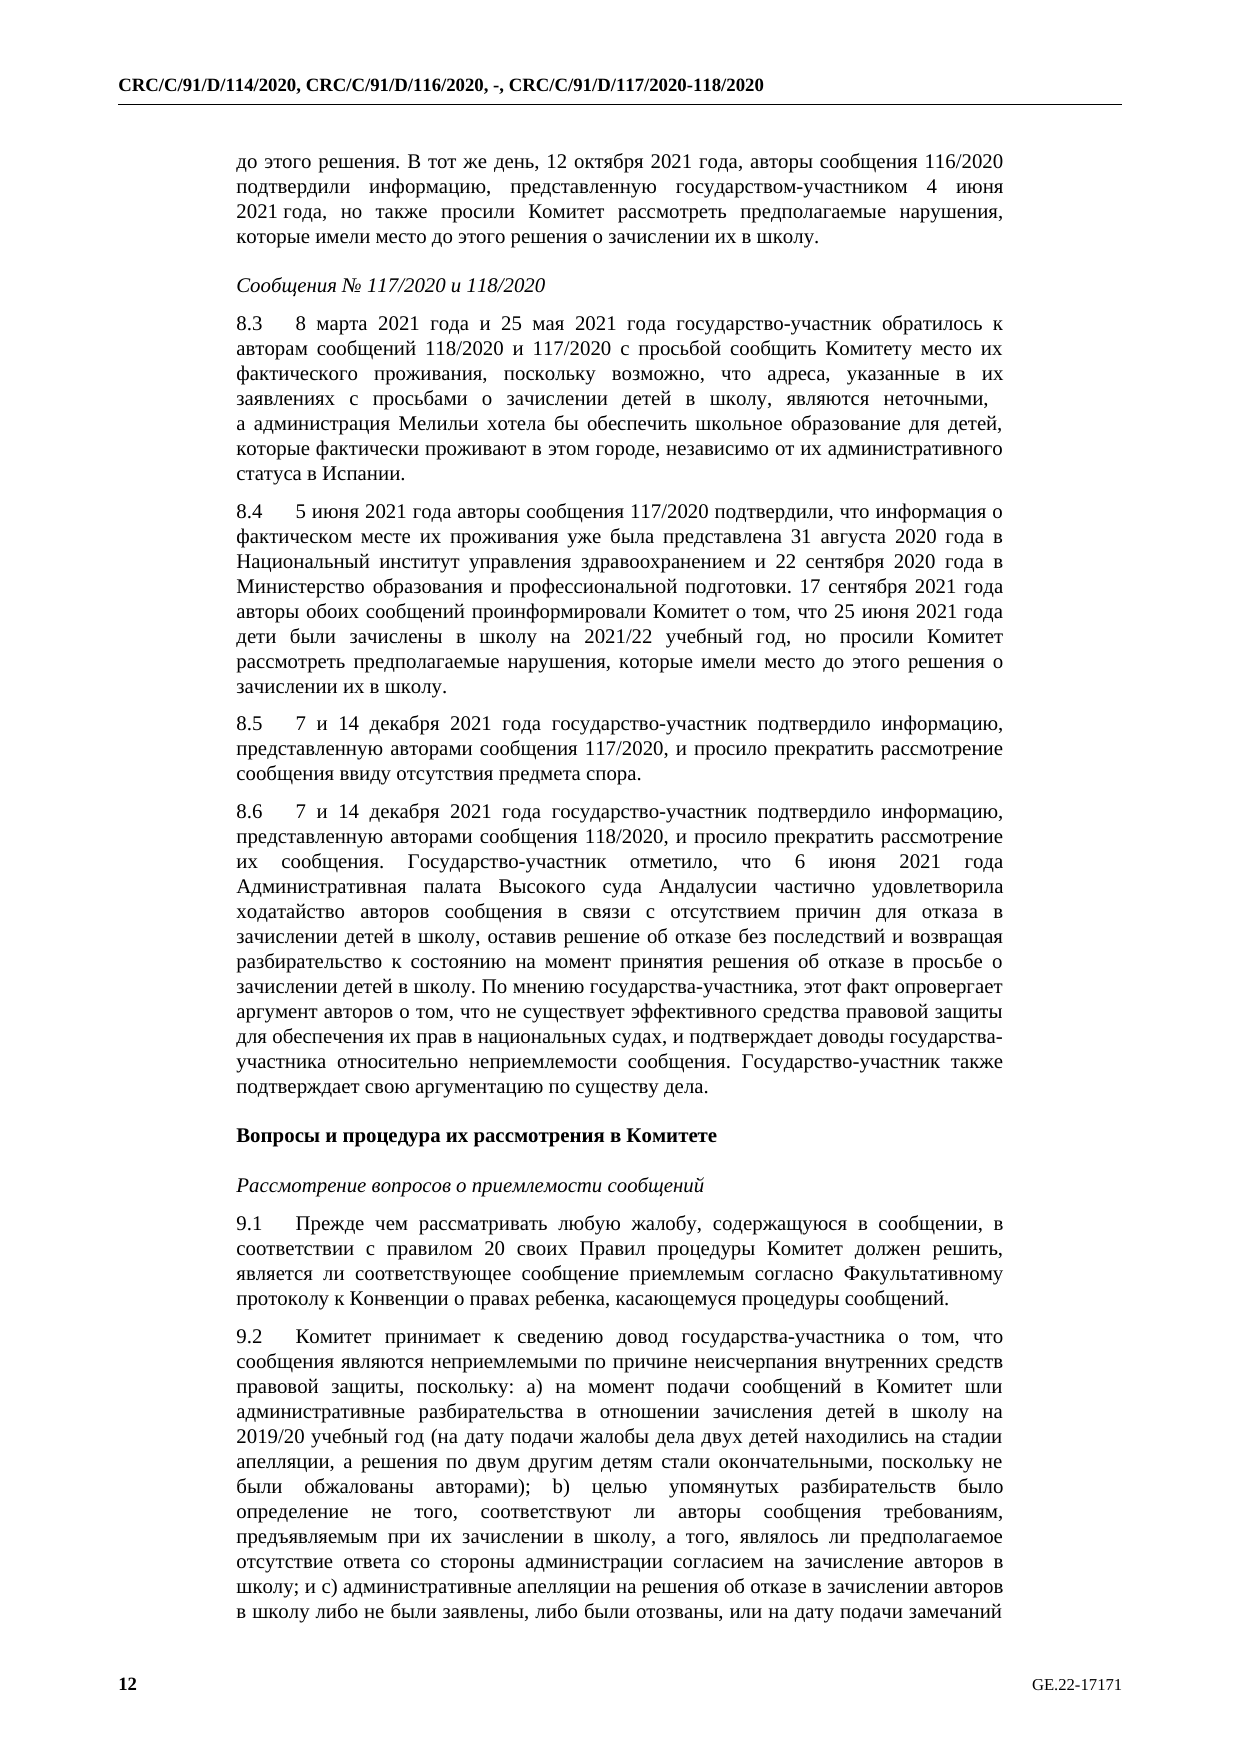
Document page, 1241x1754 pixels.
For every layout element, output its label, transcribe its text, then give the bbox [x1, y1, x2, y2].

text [236, 1323, 1004, 1623]
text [236, 148, 1004, 248]
text 8.6 7 и 14 декабря 2021 года государство-участник подтвердило информацию, представленную авторами сообщения 118/2020, и просило прекратить рассмотрение их сообщения. Государство-участник отметило, что 6 июня 2021 года Административная палата Высокого суда Андалусии частично удовлетворила ходатайство авторов сообщения в связи с отсутствием причин для отказа в зачислении детей в школу, оставив решение об отказе без последствий и возвращая разбирательство к состоянию на момент принятия решения об отказе в просьбе о зачислении детей в школу. По мнению государства-участника, этот факт опровергает аргумент авторов о том, что не существует эффективного средства правовой защиты для обеспечения их прав в национальных судах, и подтверждает доводы государства-участника относительно неприемлемости сообщения. Государство-участник также подтверждает свою аргументацию по существу дела. [236, 798, 1004, 1098]
text Рассмотрение вопросов о приемлемости сообщений [118, 1173, 1004, 1198]
text 8.4 5 июня 2021 года авторы сообщения 117/2020 подтвердили, что информация о фактическом месте их проживания уже была представлена 31 августа 2020 года в Национальный институт управления здравоохранением и 22 сентября 2020 года в Министерство образования и профессиональной подготовки. 17 сентября 2021 года авторы обоих сообщений проинформировали Комитет о том, что 25 июня 2021 года дети были зачислены в школу на 2021/22 учебный год, но просили Комитет рассмотреть предполагаемые нарушения, которые имели место до этого решения о зачислении их в школу. [236, 498, 1004, 698]
text 8.3 8 марта 2021 года и 25 мая 2021 года государство-участник обратилось к авторам сообщений 118/2020 и 117/2020 с просьбой сообщить Комитету место их фактического проживания, поскольку возможно, что адреса, указанные в их заявлениях с просьбами о зачислении детей в школу, являются неточными, а администрация Мелильи хотела бы обеспечить школьное образование для детей, которые фактически проживают в этом городе, независимо от их административного статуса в Испании. [236, 310, 1004, 485]
text 8.5 7 и 14 декабря 2021 года государство-участник подтвердило информацию, представленную авторами сообщения 117/2020, и просило прекратить рассмотрение сообщения ввиду отсутствия предмета спора. [236, 710, 1004, 785]
text 9.1 Прежде чем рассматривать любую жалобу, содержащуюся в сообщении, в соответствии с правилом 20 своих Правил процедуры Комитет должен решить, является ли соответствующее сообщение приемлемым согласно Факультативному протоколу к Конвенции о правах ребенка, касающемуся процедуры сообщений. [236, 1210, 1004, 1310]
text Сообщения № 117/2020 и 118/2020 [118, 273, 1004, 298]
text Вопросы и процедура их рассмотрения в Комитете [118, 1123, 1004, 1148]
